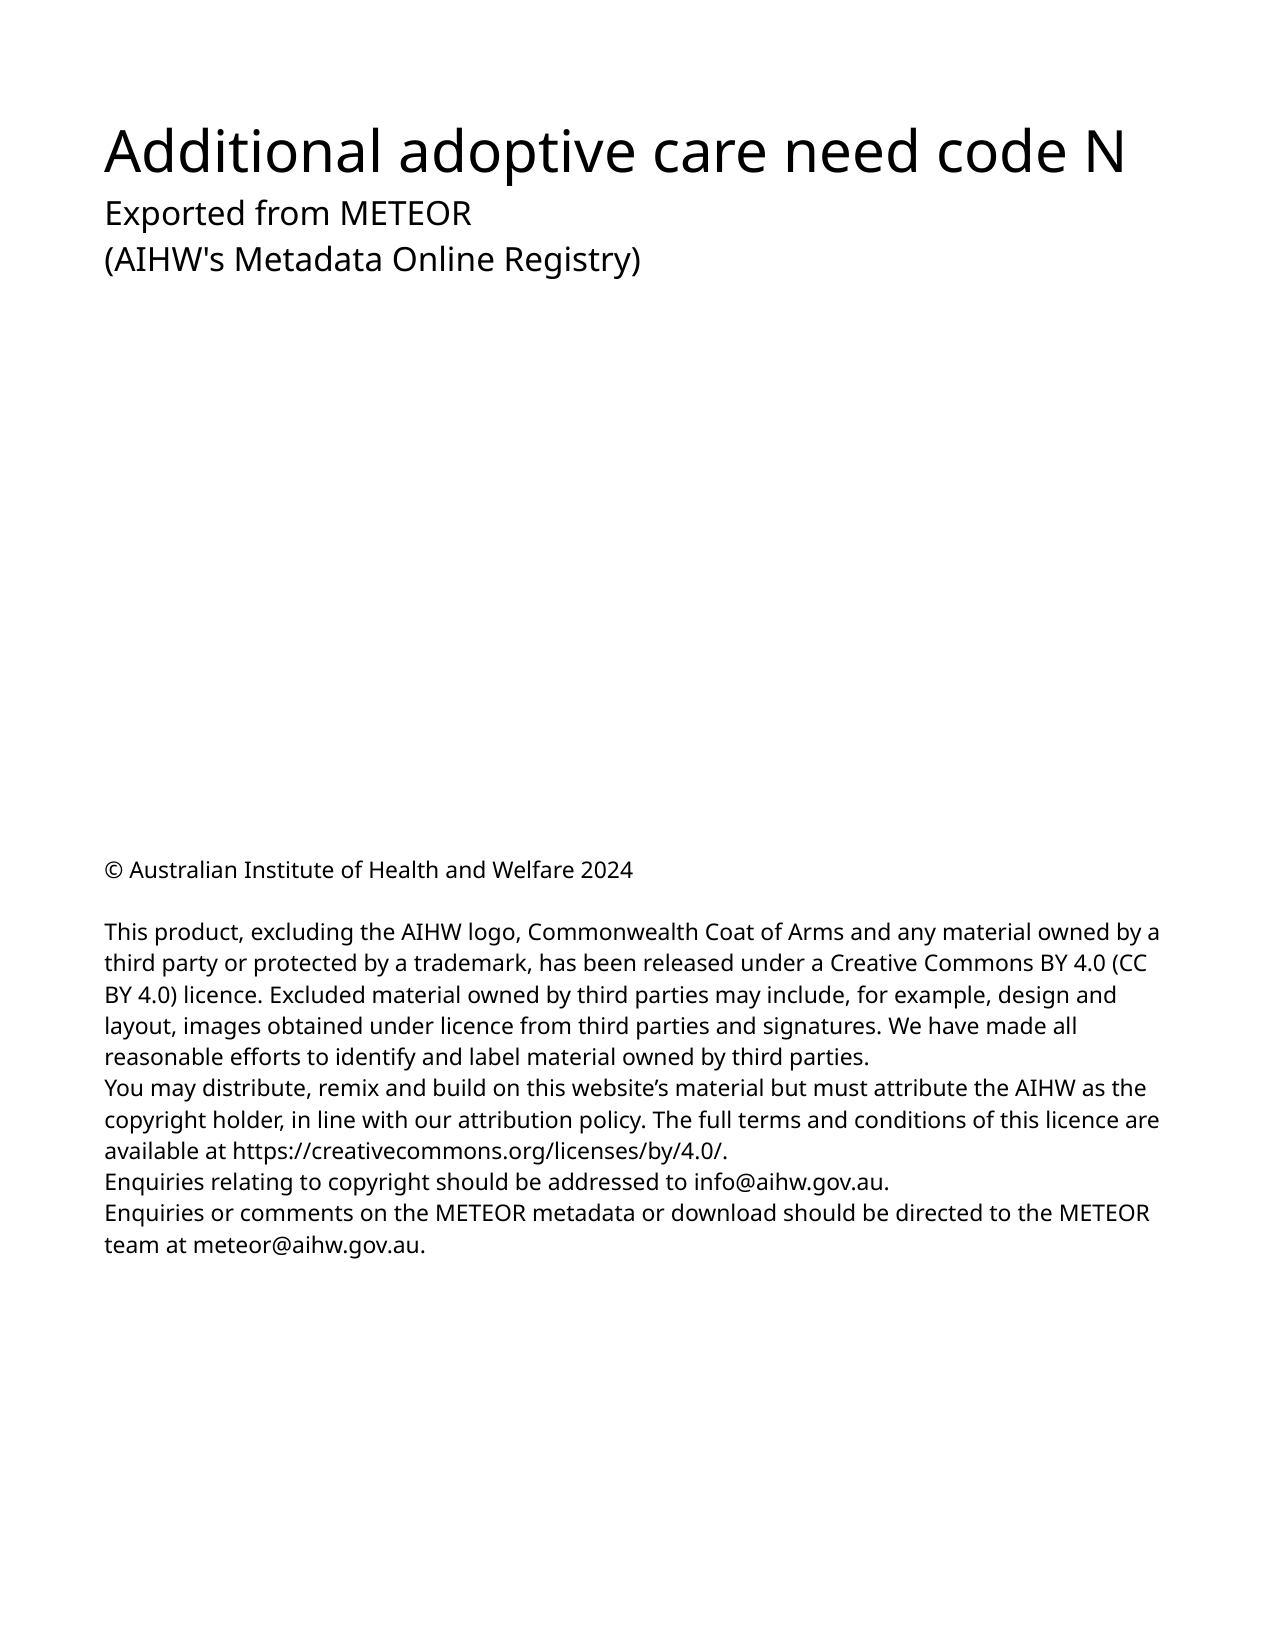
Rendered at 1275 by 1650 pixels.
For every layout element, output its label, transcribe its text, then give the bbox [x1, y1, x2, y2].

text This product, excluding the AIHW logo, Commonwealth Coat of Arms and any material owned by a third party or protected by a trademark, has been released under a Creative Commons BY 4.0 (CC BY 4.0) licence. Excluded material owned by third parties may include, for example, design and layout, images obtained under licence from third parties and signatures. We have made all reasonable efforts to identify and label material owned by third parties. [104, 916, 1171, 1072]
subtitle Exported from METEOR [104, 190, 1171, 235]
text Enquiries relating to copyright should be addressed to info@aihw.gov.au. [104, 1166, 1171, 1197]
text © Australian Institute of Health and Welfare 2024 [104, 854, 1171, 885]
text Enquiries or comments on the METEOR metadata or download should be directed to the METEOR team at meteor@aihw.gov.au. [104, 1197, 1171, 1260]
text You may distribute, remix and build on this website’s material but must attribute the AIHW as the copyright holder, in line with our attribution policy. The full terms and conditions of this licence are available at https://creativecommons.org/licenses/by/4.0/. [104, 1072, 1171, 1166]
title Additional adoptive care need code N [104, 110, 1171, 190]
subtitle (AIHW's Metadata Online Registry) [104, 235, 1171, 281]
